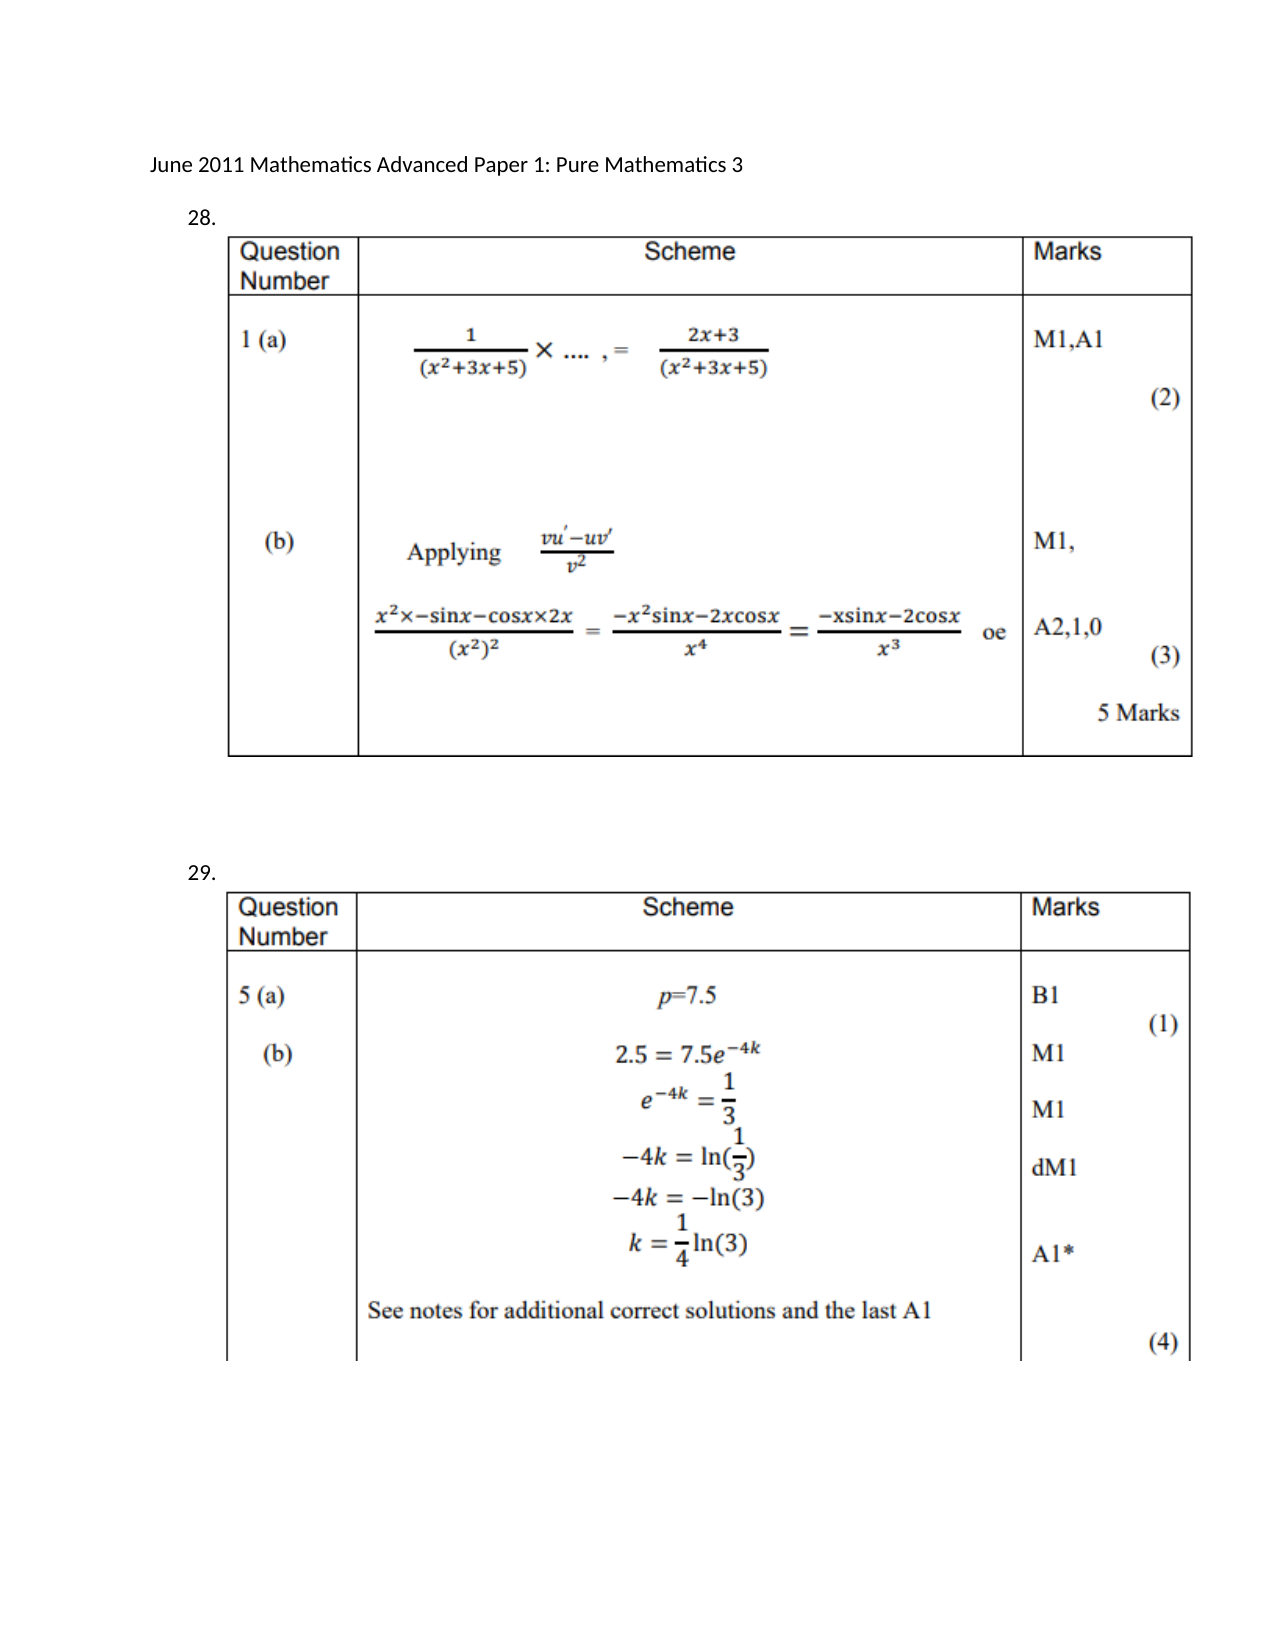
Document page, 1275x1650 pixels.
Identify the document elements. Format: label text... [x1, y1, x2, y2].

picture [225, 235, 1196, 757]
text June 2011 Mathematics Advanced Paper 1: Pure Mathematics 3 [150, 150, 1125, 178]
picture [225, 890, 1194, 1361]
